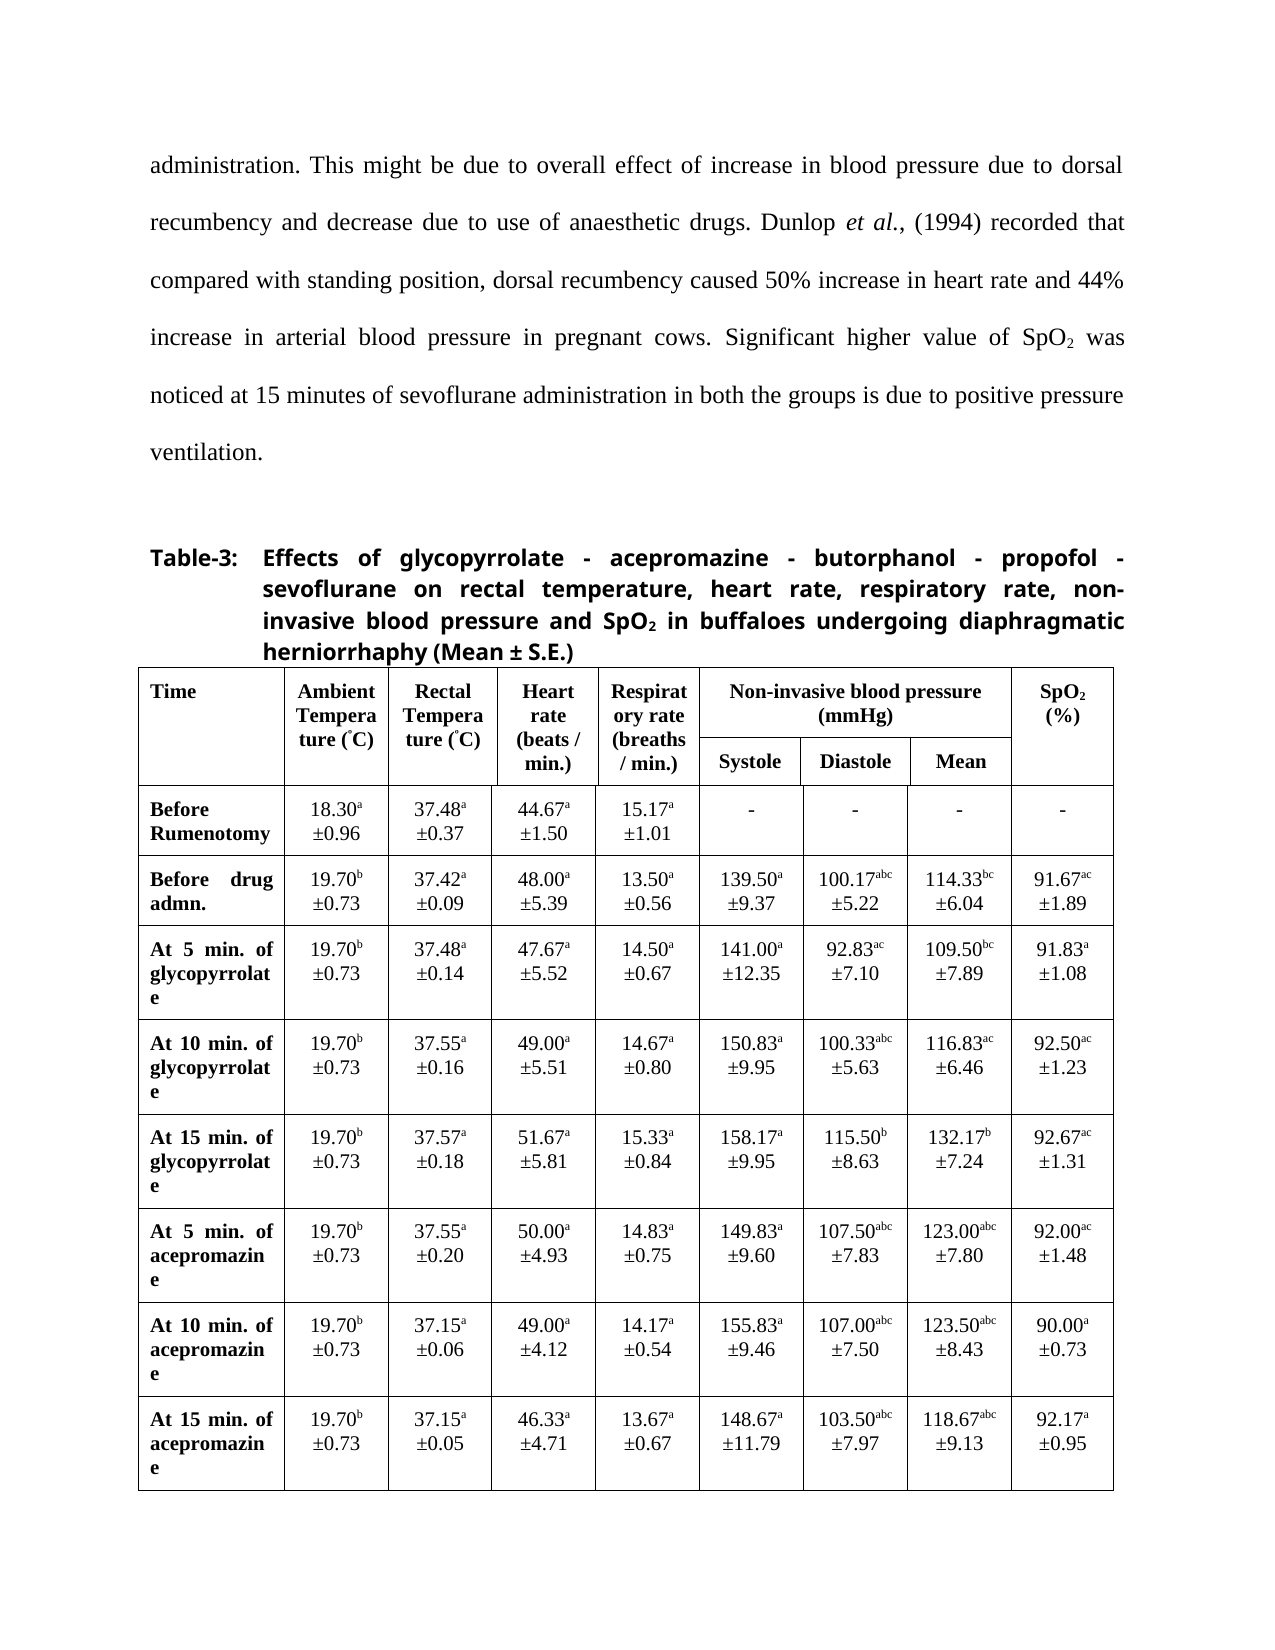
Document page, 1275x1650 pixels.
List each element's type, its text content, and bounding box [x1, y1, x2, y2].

table_cell At 15 min. of glycopyrrolate [139, 1115, 284, 1207]
table_cell 91.83a ±1.08 [1012, 926, 1113, 1019]
table_cell 37.15a ±0.06 [389, 1303, 491, 1396]
table_cell 90.00a ±0.73 [1012, 1303, 1113, 1396]
table_cell 19.70b ±0.73 [285, 1020, 388, 1113]
table_cell - [908, 786, 1011, 855]
table_cell 158.17a ±9.95 [700, 1115, 803, 1207]
table_cell 149.83a ±9.60 [700, 1209, 803, 1302]
table_cell 15.17a ±1.01 [596, 786, 699, 855]
table_cell 19.70b ±0.73 [285, 856, 388, 925]
table_header Respiratory rate (breaths/ min.) [599, 668, 699, 785]
table_cell 92.50ac ±1.23 [1012, 1020, 1113, 1113]
table_cell 14.83a ±0.75 [596, 1209, 699, 1302]
table_cell 18.30a ±0.96 [285, 786, 388, 855]
table_cell 13.50a ±0.56 [596, 856, 699, 925]
table_cell - [700, 786, 803, 855]
table_cell 49.00a ±4.12 [492, 1303, 595, 1396]
table_cell 155.83a ±9.46 [700, 1303, 803, 1396]
table_cell 116.83ac ±6.46 [908, 1020, 1011, 1113]
table_cell 19.70b ±0.73 [285, 1303, 388, 1396]
table_cell 148.67a ±11.79 [700, 1397, 803, 1490]
table_cell 132.17b ±7.24 [908, 1115, 1011, 1207]
table_cell 37.55a ±0.20 [389, 1209, 491, 1302]
table_cell 14.67a ±0.80 [596, 1020, 699, 1113]
table_cell 46.33a ±4.71 [492, 1397, 595, 1490]
table_cell At 5 min. of glycopyrrolate [139, 926, 284, 1019]
table_cell 19.70b ±0.73 [285, 1115, 388, 1207]
table_cell 14.17a ±0.54 [596, 1303, 699, 1396]
table_header Heart rate (beats /min.) [498, 668, 598, 785]
table_cell 100.33abc ±5.63 [804, 1020, 907, 1113]
table_cell 107.00abc ±7.50 [804, 1303, 907, 1396]
table_header SpO2 (%) [1012, 668, 1113, 785]
table_cell 19.70b ±0.73 [285, 1209, 388, 1302]
table_cell 37.15a ±0.05 [389, 1397, 491, 1490]
table_cell 19.70b ±0.73 [285, 1397, 388, 1490]
table_cell 92.17a ±0.95 [1012, 1397, 1113, 1490]
table_cell 37.42a ±0.09 [389, 856, 491, 925]
table_cell - [804, 786, 907, 855]
table_cell 37.48a ±0.14 [389, 926, 491, 1019]
table_cell 91.67ac ±1.89 [1012, 856, 1113, 925]
table_cell 49.00a ±5.51 [492, 1020, 595, 1113]
table_cell 37.57a ±0.18 [389, 1115, 491, 1207]
table_cell 123.50abc ±8.43 [908, 1303, 1011, 1396]
table_cell 114.33bc ±6.04 [908, 856, 1011, 925]
table_cell 139.50a ±9.37 [700, 856, 803, 925]
table_cell 123.00abc ±7.80 [908, 1209, 1011, 1302]
table_cell 37.48a ±0.37 [389, 786, 491, 855]
table_cell Diastole [801, 738, 910, 785]
table_cell 48.00a ±5.39 [492, 856, 595, 925]
table_cell 115.50b ±8.63 [804, 1115, 907, 1207]
table_cell At 15 min. of acepromazine [139, 1397, 284, 1490]
table_cell Before Rumenotomy [139, 786, 284, 855]
table_cell 100.17abc ±5.22 [804, 856, 907, 925]
table_cell 19.70b ±0.73 [285, 926, 388, 1019]
table_cell 107.50abc ±7.83 [804, 1209, 907, 1302]
table_cell 44.67a ±1.50 [492, 786, 595, 855]
table_cell 51.67a ±5.81 [492, 1115, 595, 1207]
table_header Ambient Temperature (ºC) [285, 668, 388, 785]
text Table-3: Effects of glycopyrrolate - acepromazine - butorphanol - propofol - sevoflurane on rectal temperature, heart rate, respiratory rate, non-invasive blood pressure and SpO2 in buffaloes undergoing diaphragmatic herniorrhaphy (Mean ± S.E.) [150, 542, 1125, 667]
table_cell 141.00a ±12.35 [700, 926, 803, 1019]
table_cell 109.50bc ±7.89 [908, 926, 1011, 1019]
table_cell 103.50abc ±7.97 [804, 1397, 907, 1490]
table_cell 13.67a ±0.67 [596, 1397, 699, 1490]
table_cell 150.83a ±9.95 [700, 1020, 803, 1113]
table_cell At 10 min. of acepromazine [139, 1303, 284, 1396]
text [150, 150, 1125, 466]
table_cell Systole [700, 738, 800, 785]
table_cell - [1012, 786, 1113, 855]
table_cell Mean [911, 738, 1011, 785]
table_header Non-invasive blood pressure (mmHg) [700, 668, 1011, 737]
table_cell 50.00a ±4.93 [492, 1209, 595, 1302]
table_cell 92.67ac ±1.31 [1012, 1115, 1113, 1207]
table_cell 92.00ac ±1.48 [1012, 1209, 1113, 1302]
table_cell At 10 min. of glycopyrrolate [139, 1020, 284, 1113]
table_cell At 5 min. of acepromazine [139, 1209, 284, 1302]
table_cell 15.33a ±0.84 [596, 1115, 699, 1207]
table_cell 92.83ac ±7.10 [804, 926, 907, 1019]
table_cell 118.67abc ±9.13 [908, 1397, 1011, 1490]
table_cell 37.55a ±0.16 [389, 1020, 491, 1113]
table_cell 47.67a ±5.52 [492, 926, 595, 1019]
table_header Time [139, 668, 284, 785]
table_header Rectal Temperature (ºC) [389, 668, 497, 785]
table_cell Before drug admn. [139, 856, 284, 925]
table_cell 14.50a ±0.67 [596, 926, 699, 1019]
